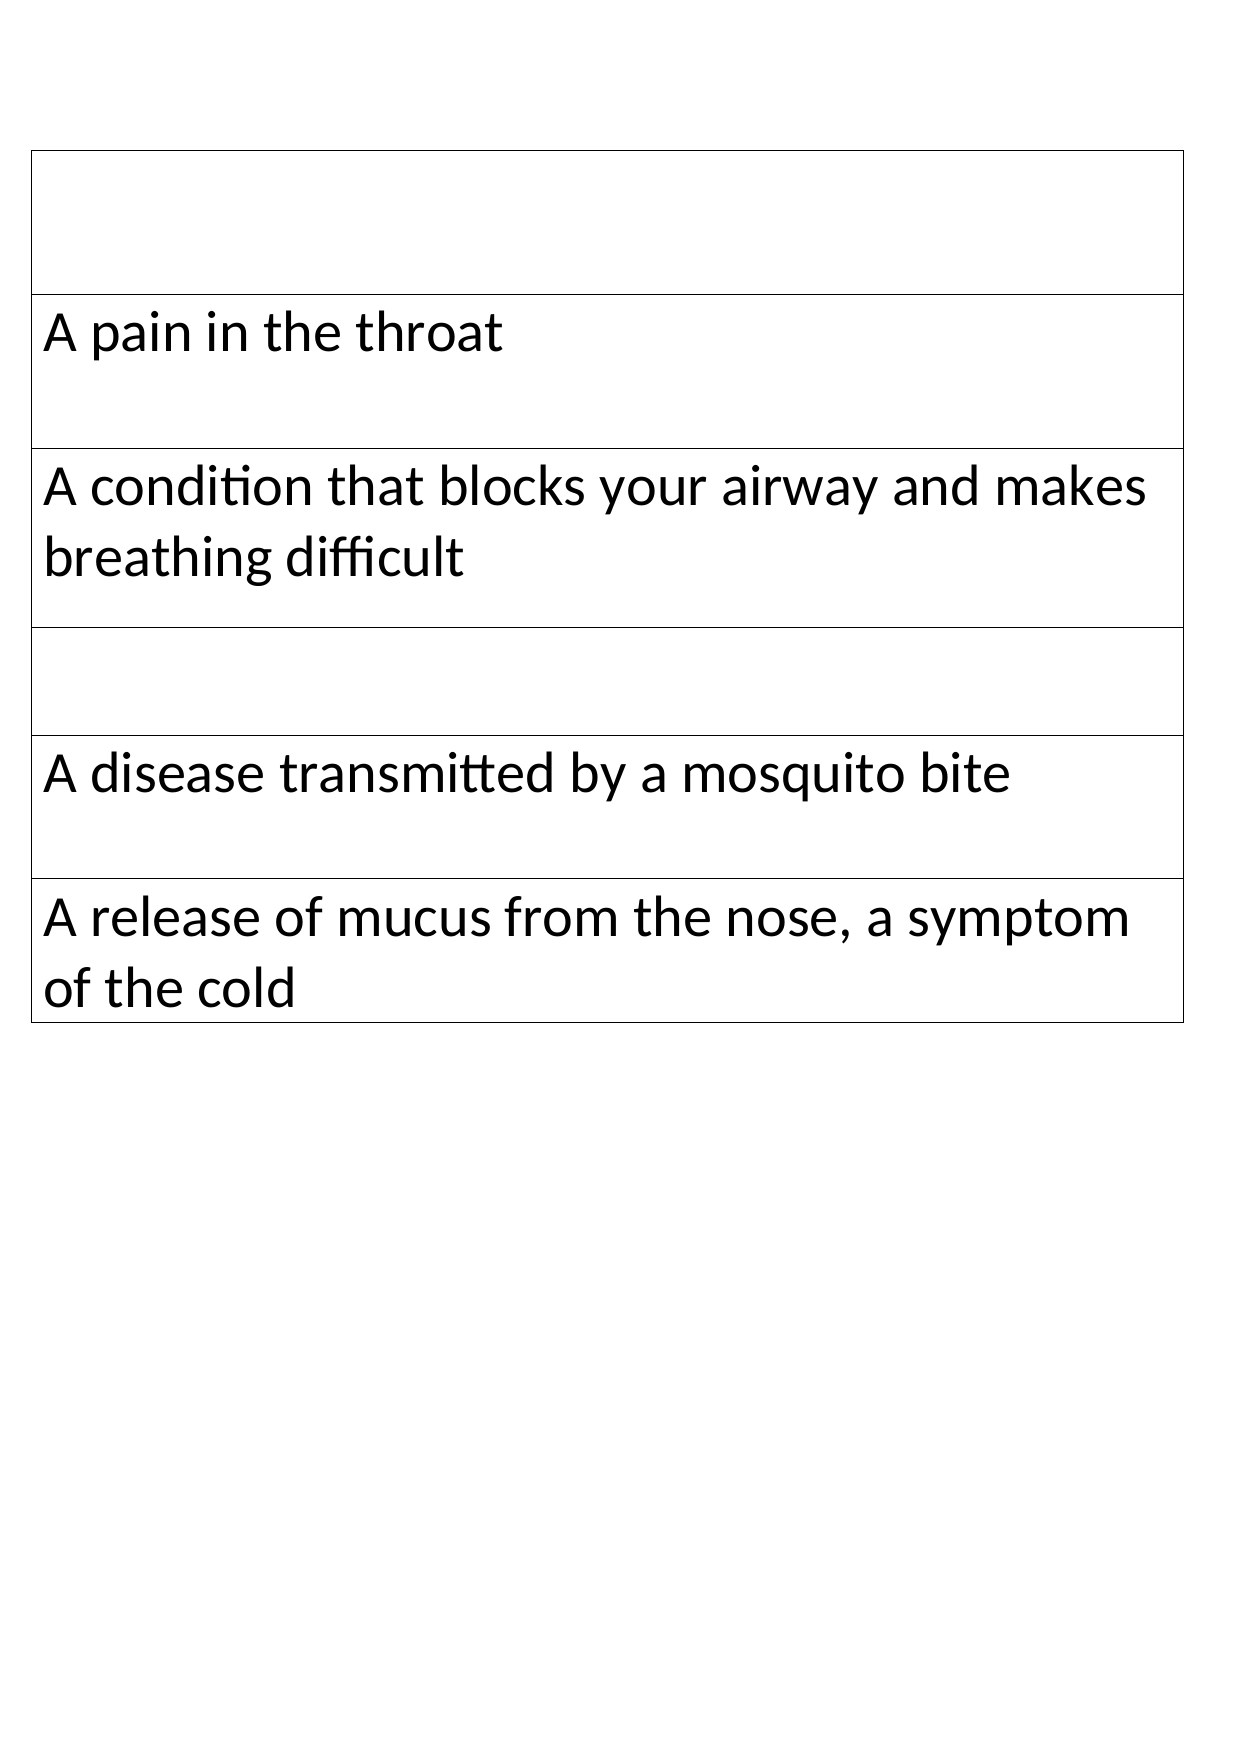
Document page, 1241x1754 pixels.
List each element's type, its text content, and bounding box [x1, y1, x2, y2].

table_cell A disease transmitted by a mosquito bite [32, 736, 1183, 878]
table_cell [32, 151, 1183, 293]
table_cell A pain in the throat [32, 295, 1183, 448]
table_cell [32, 628, 1183, 735]
table_cell A release of mucus from the nose, a symptom of the cold [32, 879, 1183, 1022]
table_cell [32, 449, 1183, 627]
